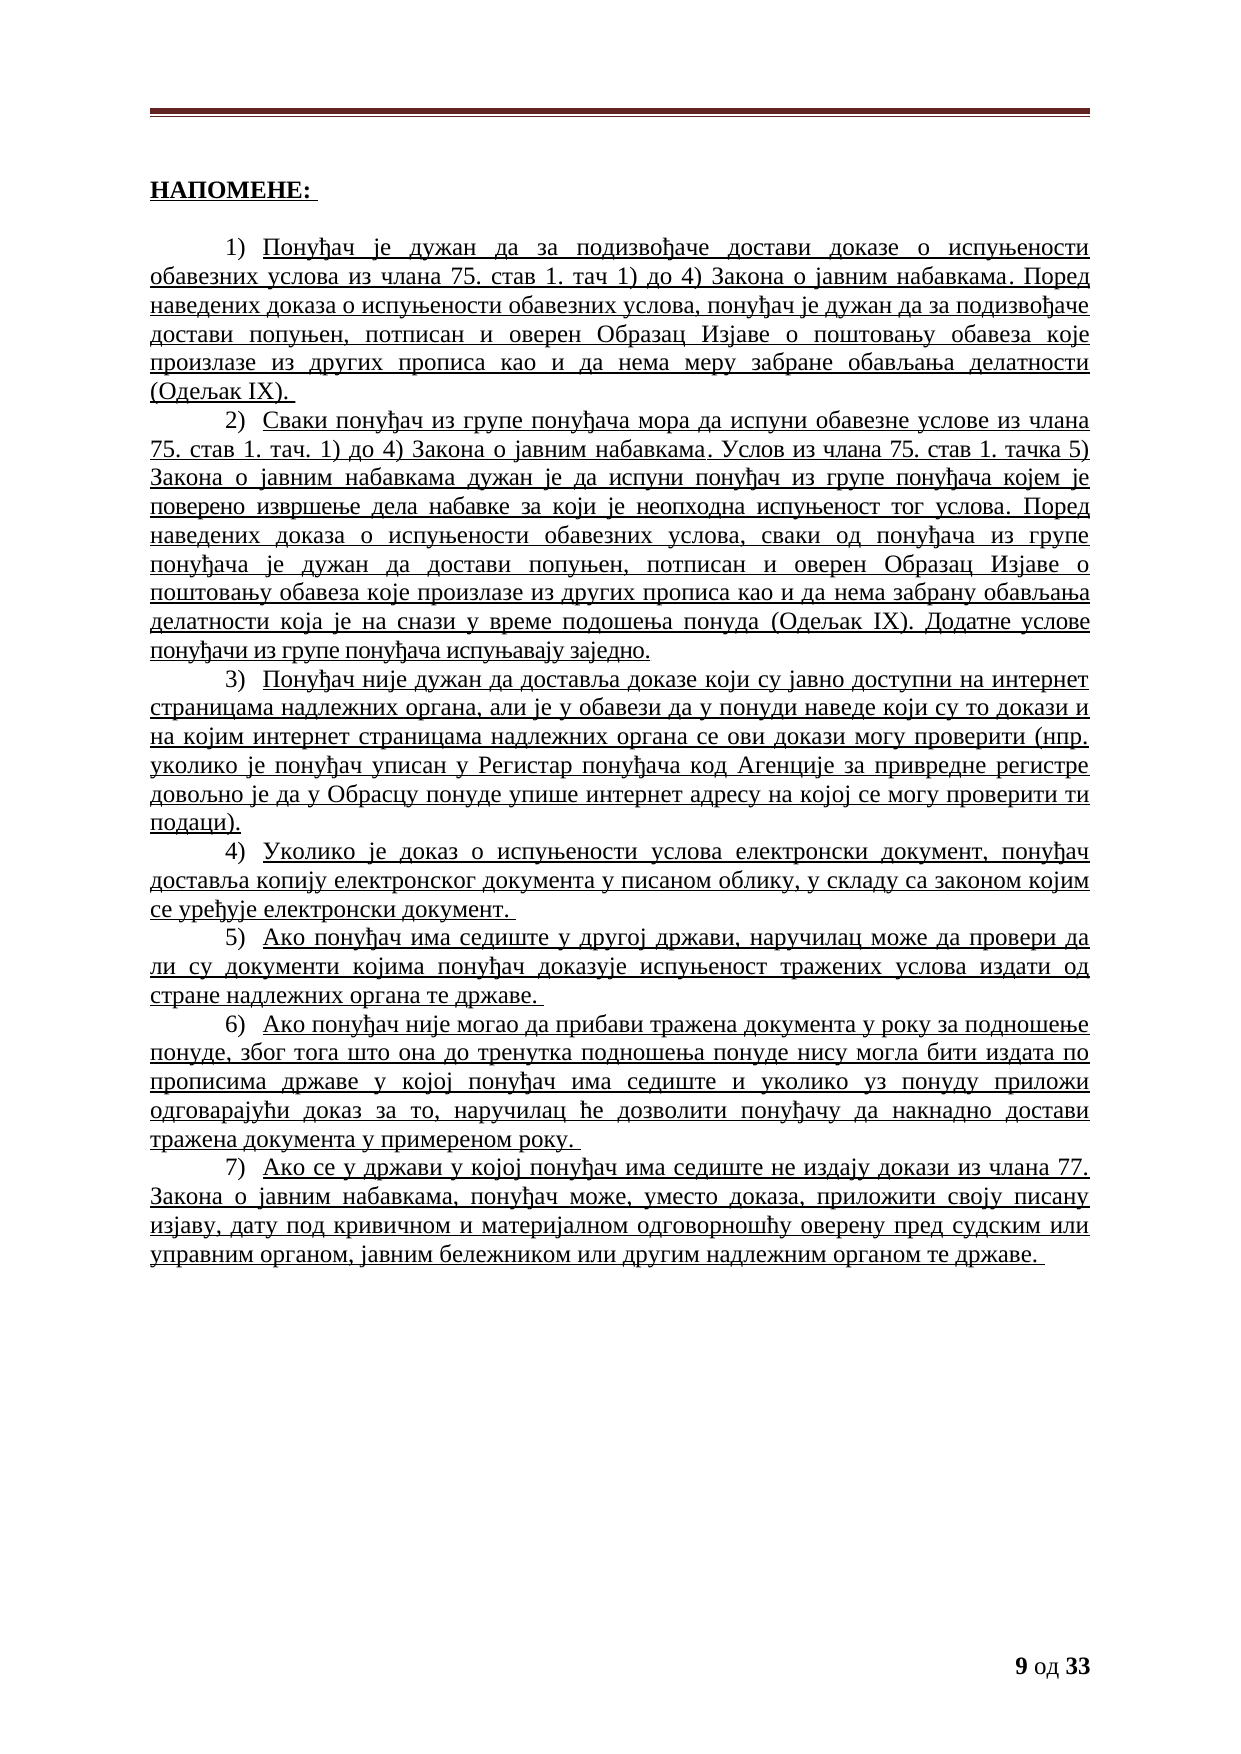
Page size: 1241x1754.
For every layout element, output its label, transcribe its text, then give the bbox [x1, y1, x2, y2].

list Понуђач је дужан да за подизвођаче достави доказе о испуњености обавезних услова из члана 75. став 1. тач 1) до 4) Закона о јавним набавкама. Поред наведених доказа о испуњености обавезних услова, понуђач је дужан да за подизвођаче достави попуњен, потписан и оверен Образац Изјаве о поштовању обавезa које произлазе из других прописа као и да нема меру забране обављања делатности (Одељак IX). [150, 316, 1090, 344]
list Ако понуђач није могао да прибави тражена документа у року за подношење понуде, због тога што она до тренутка подношења понуде нису могла бити издата по прописима државе у којој понуђач има седиште и уколико уз понуду приложи одговарајући доказ за то, наручилац ће дозволити понуђачу да накнадно достави тражена документа у примереном року. [150, 1093, 1090, 1120]
list Ако понуђач није могао да прибави тражена документа у року за подношење понуде, због тога што она до тренутка подношења понуде нису могла бити издата по прописима државе у којој понуђач има седиште и уколико уз понуду приложи одговарајући доказ за то, наручилац ће дозволити понуђачу да накнадно достави тражена документа у примереном року. [150, 1121, 1090, 1152]
list Ако понуђач није могао да прибави тражена документа у року за подношење понуде, због тога што она до тренутка подношења понуде нису могла бити издата по прописима државе у којој понуђач има седиште и уколико уз понуду приложи одговарајући доказ за то, наручилац ће дозволити понуђачу да накнадно достави тражена документа у примереном року. [150, 1064, 1090, 1091]
list Понуђач је дужан да за подизвођаче достави доказе о испуњености обавезних услова из члана 75. став 1. тач 1) до 4) Закона о јавним набавкама. Поред наведених доказа о испуњености обавезних услова, понуђач је дужан да за подизвођаче достави попуњен, потписан и оверен Образац Изјаве о поштовању обавезa које произлазе из других прописа као и да нема меру забране обављања делатности (Одељак IX). [150, 345, 1090, 372]
list Ако понуђач има седиште у другој држави, наручилац може да провери да ли су документи којима понуђач доказује испуњеност тражених услова издати од стране надлежних органа те државе. [150, 922, 1090, 976]
list Понуђач није дужан да доставља доказе који су јавно доступни на интернет страницама надлежних органа, али је у обавези да у понуди наведе који су то докази и на којим интернет страницама надлежних органа се ови докази могу проверити (нпр. уколико је понуђач уписан у Регистар понуђача код Агенције за привредне регистре довољно је да у Обрасцу понуде упише интернет адресу на којој се могу проверити ти подаци). [150, 776, 1090, 804]
list Понуђач није дужан да доставља доказе који су јавно доступни на интернет страницама надлежних органа, али је у обавези да у понуди наведе који су то докази и на којим интернет страницама надлежних органа се ови докази могу проверити (нпр. уколико је понуђач уписан у Регистар понуђача код Агенције за привредне регистре довољно је да у Обрасцу понуде упише интернет адресу на којој се могу проверити ти подаци). [150, 664, 1090, 717]
list Уколико је доказ о испуњености услова електронски документ, понуђач доставља копију електронског документа у писаном облику, у складу са законом којим се уређује електронски документ. [150, 891, 1090, 922]
list Понуђач није дужан да доставља доказе који су јавно доступни на интернет страницама надлежних органа, али је у обавези да у понуди наведе који су то докази и на којим интернет страницама надлежних органа се ови докази могу проверити (нпр. уколико је понуђач уписан у Регистар понуђача код Агенције за привредне регистре довољно је да у Обрасцу понуде упише интернет адресу на којој се могу проверити ти подаци). [150, 805, 1090, 836]
list Ако се у држави у којој понуђач има седиште не издају докази из члана 77. Закона о јавним набавкама, понуђач може, уместо доказа, приложити своју писану изјаву, дату под кривичном и материјалном одговорношћу оверену пред судским или управним органом, јавним бележником или другим надлежним органом те државе. [150, 1152, 1090, 1206]
list Понуђач је дужан да за подизвођаче достави доказе о испуњености обавезних услова из члана 75. став 1. тач 1) до 4) Закона о јавним набавкама. Поред наведених доказа о испуњености обавезних услова, понуђач је дужан да за подизвођаче достави попуњен, потписан и оверен Образац Изјаве о поштовању обавезa које произлазе из других прописа као и да нема меру забране обављања делатности (Одељак IX). [150, 374, 1090, 405]
list Уколико је доказ о испуњености услова електронски документ, понуђач доставља копију електронског документа у писаном облику, у складу са законом којим се уређује електронски документ. [150, 836, 1090, 890]
list Понуђач је дужан да за подизвођаче достави доказе о испуњености обавезних услова из члана 75. став 1. тач 1) до 4) Закона о јавним набавкама. Поред наведених доказа о испуњености обавезних услова, понуђач је дужан да за подизвођаче достави попуњен, потписан и оверен Образац Изјаве о поштовању обавезa које произлазе из других прописа као и да нема меру забране обављања делатности (Одељак IX). [150, 288, 1090, 315]
list Ако се у држави у којој понуђач има седиште не издају докази из члана 77. Закона о јавним набавкама, понуђач може, уместо доказа, приложити своју писану изјаву, дату под кривичном и материјалном одговорношћу оверену пред судским или управним органом, јавним бележником или другим надлежним органом те државе. [150, 1236, 1090, 1267]
list Понуђач је дужан да за подизвођаче достави доказе о испуњености обавезних услова из члана 75. став 1. тач 1) до 4) Закона о јавним набавкама. Поред наведених доказа о испуњености обавезних услова, понуђач је дужан да за подизвођаче достави попуњен, потписан и оверен Образац Изјаве о поштовању обавезa које произлазе из других прописа као и да нема меру забране обављања делатности (Одељак IX). [150, 232, 1090, 286]
text НАПОМЕНЕ: [150, 175, 1090, 204]
list Понуђач није дужан да доставља доказе који су јавно доступни на интернет страницама надлежних органа, али је у обавези да у понуди наведе који су то докази и на којим интернет страницама надлежних органа се ови докази могу проверити (нпр. уколико је понуђач уписан у Регистар понуђача код Агенције за привредне регистре довољно је да у Обрасцу понуде упише интернет адресу на којој се могу проверити ти подаци). [150, 719, 1090, 775]
list Ако понуђач има седиште у другој држави, наручилац може да провери да ли су документи којима понуђач доказује испуњеност тражених услова издати од стране надлежних органа те државе. [150, 978, 1090, 1009]
list Сваки понуђач из групе понуђача мора да испуни обавезне услове из члана 75. став 1. тач. 1) до 4) Закона о јавним набавкама. Услов из члана 75. став 1. тачка 5) Закона о јавним набавкама дужан је да испуни понуђач из групе понуђача којем је поверено извршење дела набавке за који је неопходна испуњеност тог услова. Поред наведених доказа о испуњености обавезних услова, сваки од понуђача из групе понуђача је дужан да достави попуњен, потписан и оверен Образац Изјаве о поштовању обавезa које произлазе из других прописа као и да нема забрану обављања делатности која је на снази у време подошења понуда (Одељак IX). Додатне услове понуђачи из групе понуђача испуњавају заједно. [150, 405, 1090, 459]
list Ако се у држави у којој понуђач има седиште не издају докази из члана 77. Закона о јавним набавкама, понуђач може, уместо доказа, приложити своју писану изјаву, дату под кривичном и материјалном одговорношћу оверену пред судским или управним органом, јавним бележником или другим надлежним органом те државе. [150, 1208, 1090, 1235]
list Ако понуђач није могао да прибави тражена документа у року за подношење понуде, због тога што она до тренутка подношења понуде нису могла бити издата по прописима државе у којој понуђач има седиште и уколико уз понуду приложи одговарајући доказ за то, наручилац ће дозволити понуђачу да накнадно достави тражена документа у примереном року. [150, 1009, 1090, 1062]
